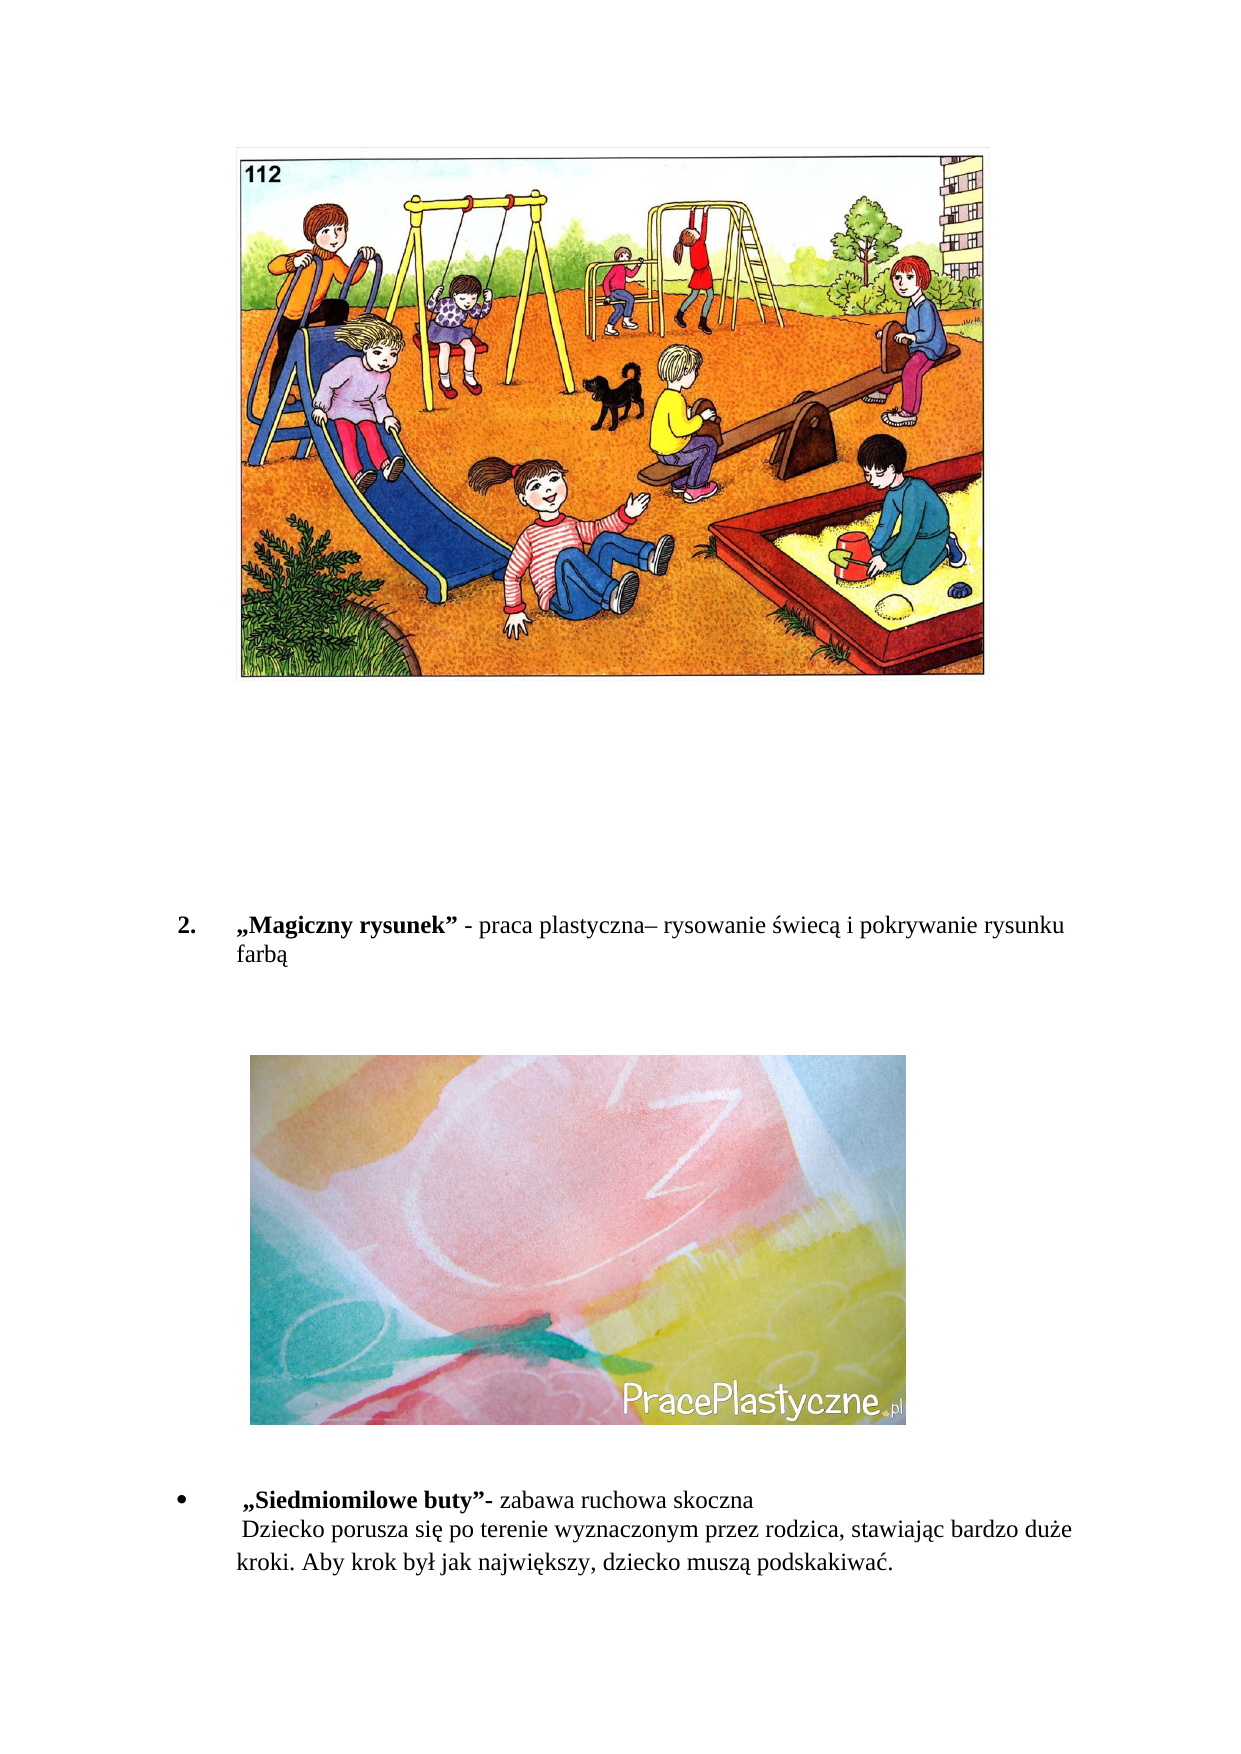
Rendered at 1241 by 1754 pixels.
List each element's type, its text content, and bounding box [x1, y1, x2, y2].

list „Magiczny rysunek” - praca plastyczna– rysowanie świecą i pokrywanie rysunku farbą [177, 910, 1093, 968]
list „Siedmiomilowe buty”- zabawa ruchowa skoczna [177, 1485, 1093, 1514]
picture [236, 147, 990, 681]
list Dziecko porusza się po terenie wyznaczonym przez rodzica, stawiając bardzo duże kroki. Aby krok był jak największy, dziecko muszą podskakiwać. [236, 1514, 1093, 1576]
picture [250, 1055, 906, 1425]
